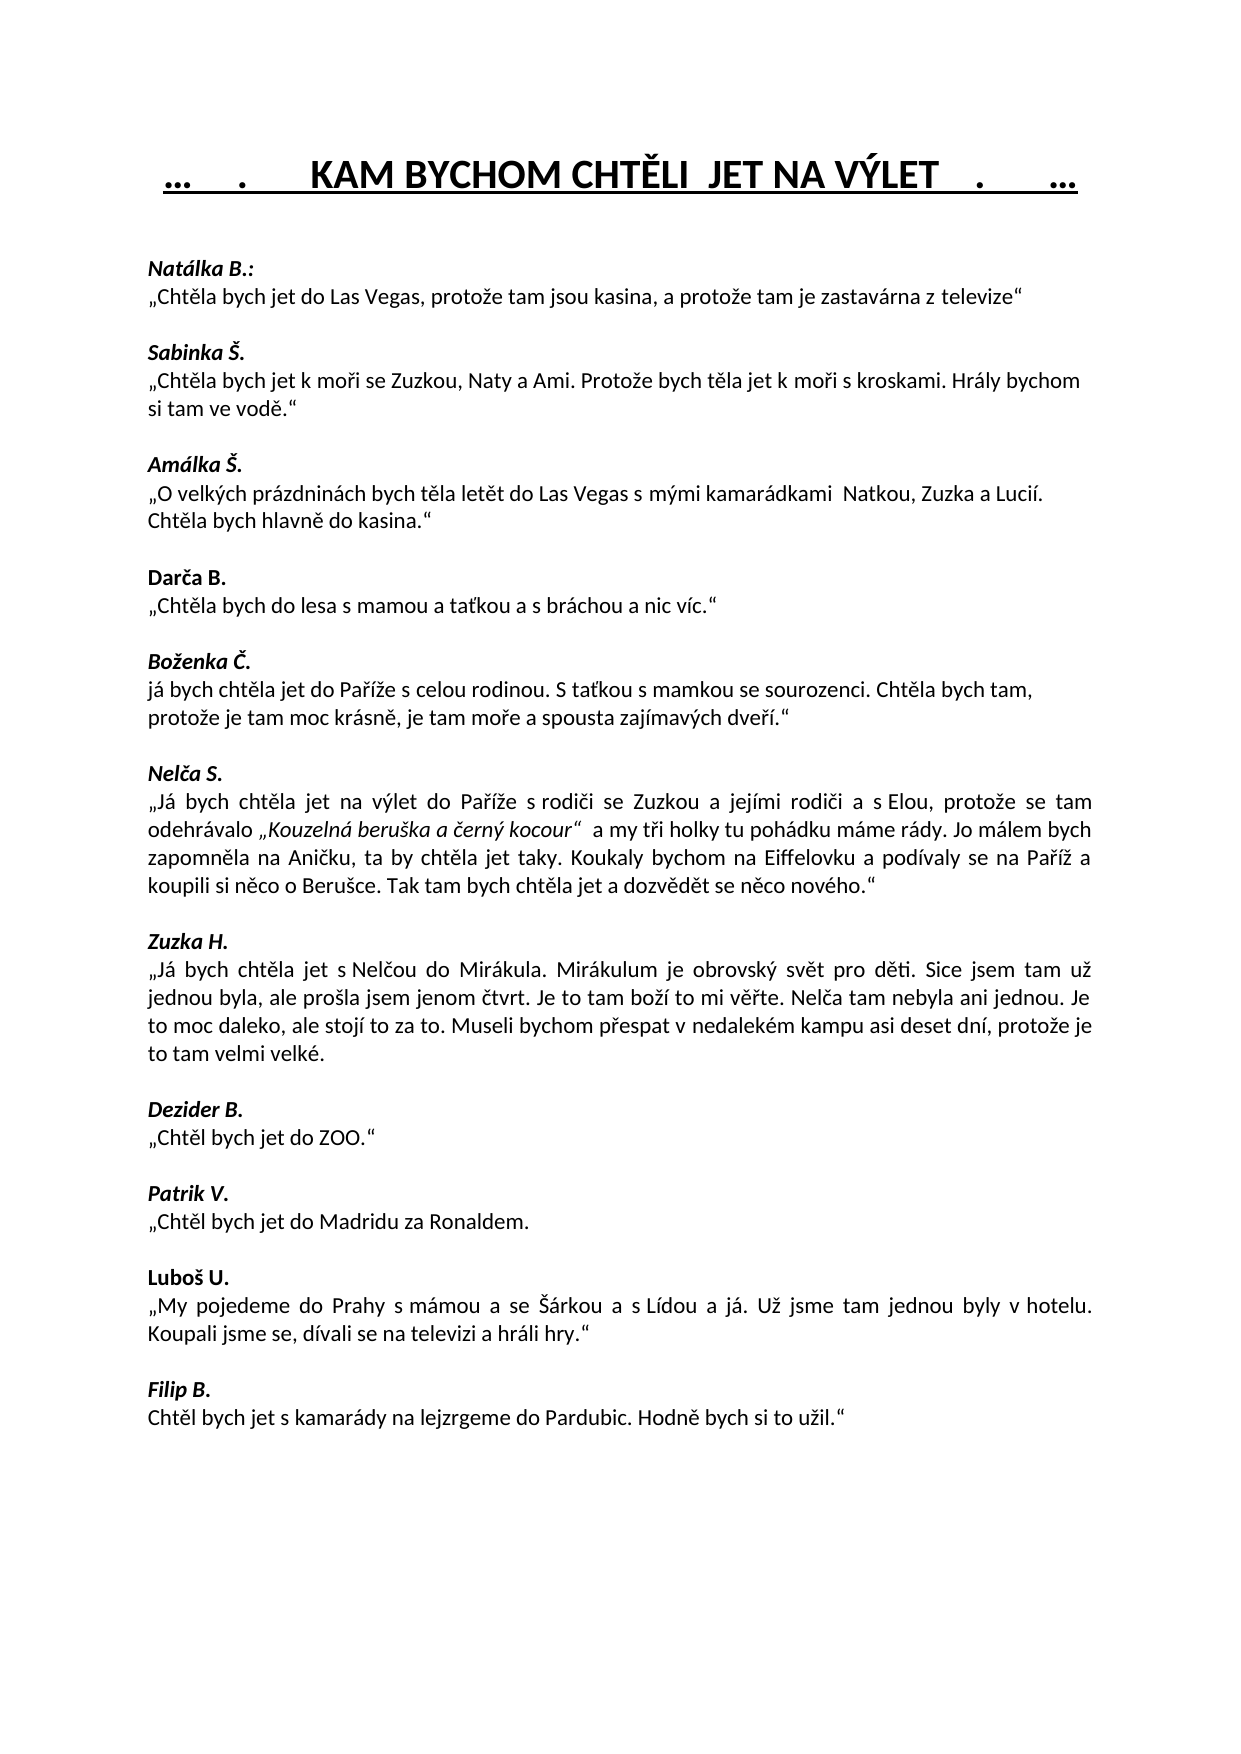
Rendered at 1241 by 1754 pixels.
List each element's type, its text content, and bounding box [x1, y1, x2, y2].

text já bych chtěla jet do Paříže s celou rodinou. S taťkou s mamkou se sourozenci. Chtěla bych tam, protože je tam moc krásně, je tam moře a spousta zajímavých dveří.“ [148, 675, 1093, 731]
text Boženka Č. [148, 647, 1093, 675]
text Filip B. [148, 1375, 1093, 1403]
text Chtěl bych jet s kamarády na lejzrgeme do Pardubic. Hodně bych si to užil.“ [148, 1403, 1093, 1431]
text Darča B. [148, 563, 1093, 591]
text „Já bych chtěla jet na výlet do Paříže s rodiči se Zuzkou a jejími rodiči a s Elou, protože se tam odehrávalo „Kouzelná beruška a černý kocour“ a my tři holky tu pohádku máme rády. Jo málem bych zapomněla na Aničku, ta by chtěla jet taky. Koukaly bychom na Eiffelovku a podívaly se na Paříž a koupili si něco o Berušce. Tak tam bych chtěla jet a dozvědět se něco nového.“ [148, 787, 1093, 899]
text Chtěla bych hlavně do kasina.“ [148, 507, 1093, 535]
text „O velkých prázdninách bych těla letět do Las Vegas s mými kamarádkami Natkou, Zuzka a Lucií. [148, 479, 1093, 507]
text „Chtěla bych jet do Las Vegas, protože tam jsou kasina, a protože tam je zastavárna z televize“ [148, 282, 1093, 311]
text Amálka Š. [148, 451, 1093, 479]
text „Chtěla bych do lesa s mamou a taťkou a s bráchou a nic víc.“ [148, 591, 1093, 619]
text Dezider B. [148, 1095, 1093, 1123]
text „My pojedeme do Prahy s mámou a se Šárkou a s Lídou a já. Už jsme tam jednou byly v hotelu. Koupali jsme se, dívali se na televizi a hráli hry.“ [148, 1291, 1093, 1347]
text … . KAM BYCHOM CHTĚLI JET NA VÝLET . … [148, 148, 1093, 198]
text „Já bych chtěla jet s Nelčou do Mirákula. Mirákulum je obrovský svět pro děti. Sice jsem tam už jednou byla, ale prošla jsem jenom čtvrt. Je to tam boží to mi věřte. Nelča tam nebyla ani jednou. Je to moc daleko, ale stojí to za to. Museli bychom přespat v nedalekém kampu asi deset dní, protože je to tam velmi velké. [148, 955, 1093, 1067]
text Zuzka H. [148, 927, 1093, 955]
text Natálka B.: [148, 254, 1093, 282]
text Patrik V. [148, 1179, 1093, 1207]
text Nelča S. [148, 759, 1093, 787]
text „Chtěl bych jet do Madridu za Ronaldem. [148, 1207, 1093, 1235]
text „Chtěla bych jet k moři se Zuzkou, Naty a Ami. Protože bych těla jet k moři s kroskami. Hrály bychom si tam ve vodě.“ [148, 367, 1093, 423]
text Luboš U. [148, 1263, 1093, 1291]
text Sabinka Š. [148, 338, 1093, 367]
text „Chtěl bych jet do ZOO.“ [148, 1123, 1093, 1151]
